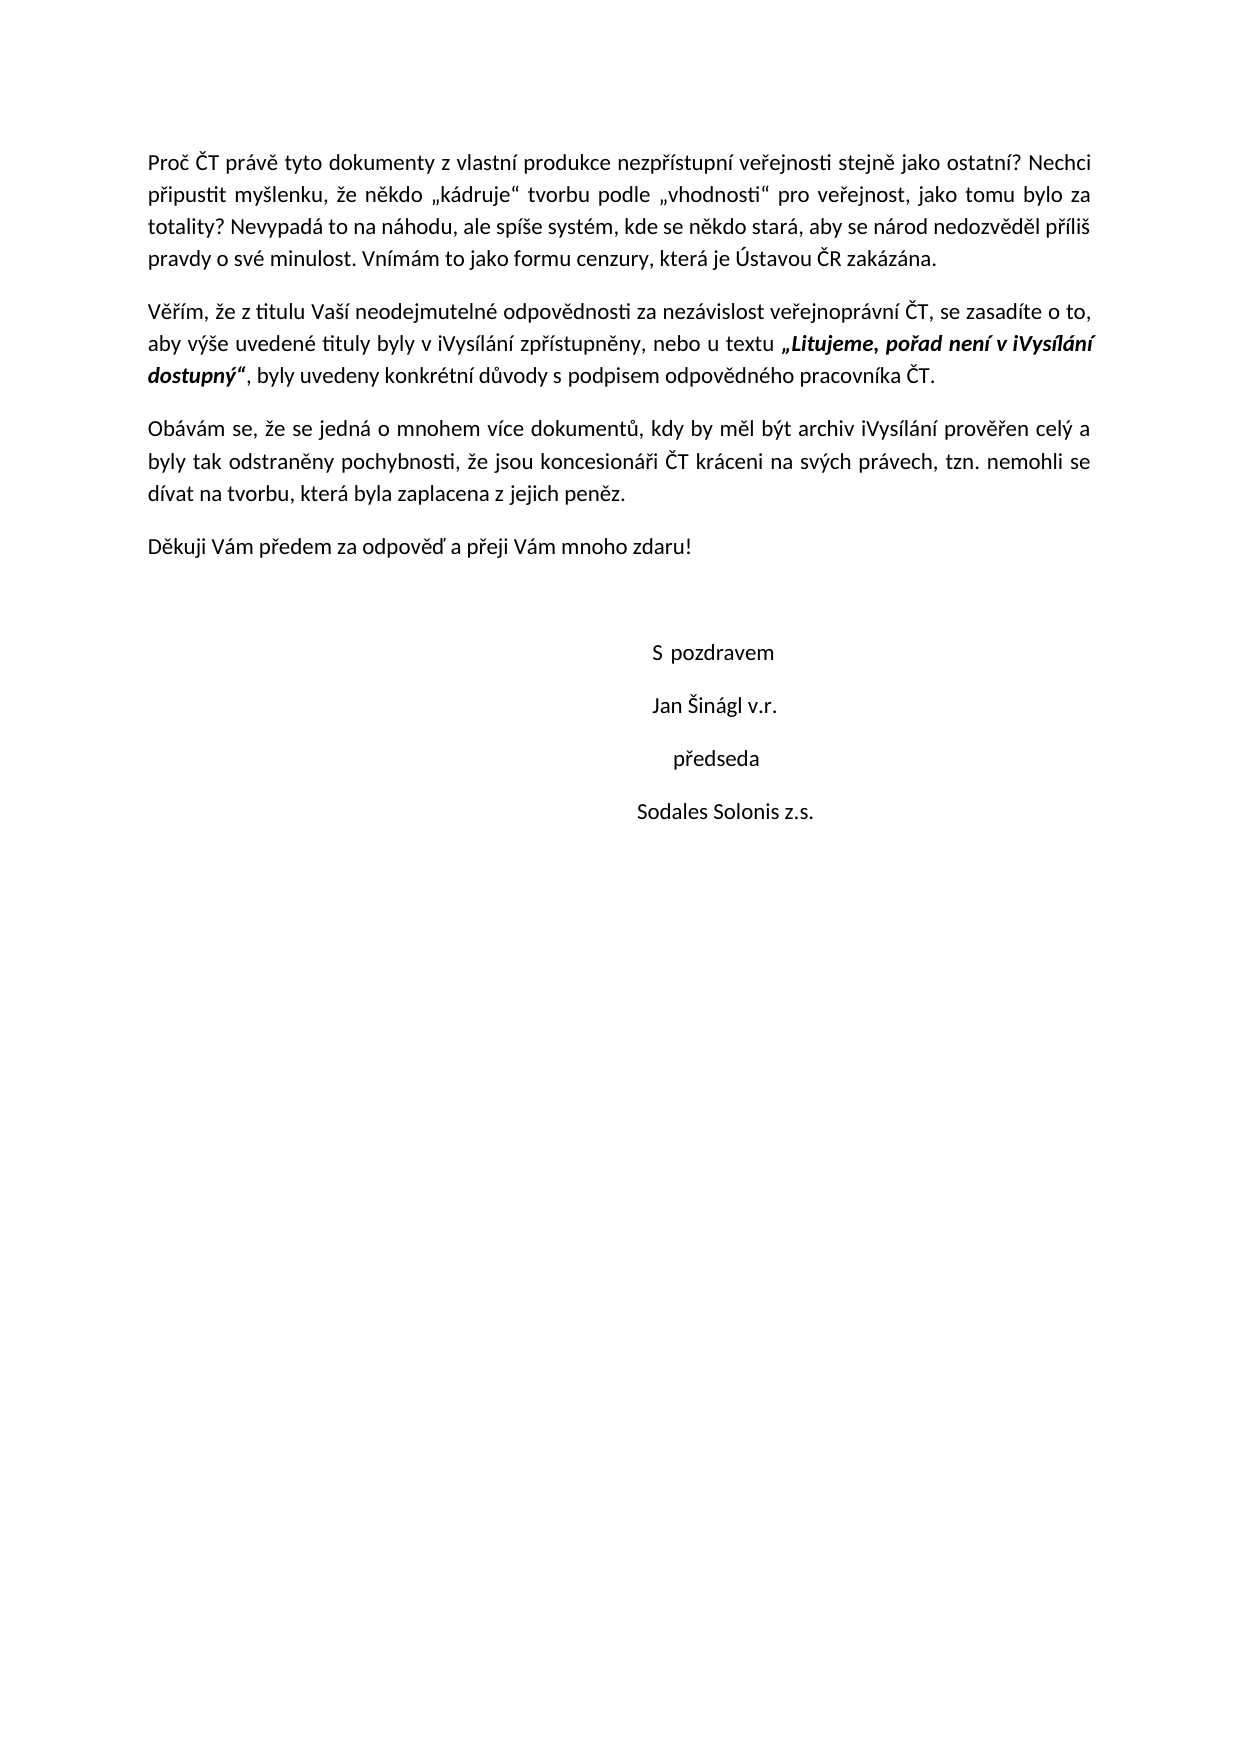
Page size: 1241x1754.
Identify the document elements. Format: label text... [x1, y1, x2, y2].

text předseda [148, 744, 1093, 772]
text Sodales Solonis z.s. [148, 797, 1093, 825]
text Proč ČT právě tyto dokumenty z vlastní produkce nezpřístupní veřejnosti stejně jako ostatní? Nechci připustit myšlenku, že někdo „kádruje“ tvorbu podle „vhodnosti“ pro veřejnost, jako tomu bylo za totality? Nevypadá to na náhodu, ale spíše systém, kde se někdo stará, aby se národ nedozvěděl příliš pravdy o své minulost. Vnímám to jako formu cenzury, která je Ústavou ČR zakázána. [148, 148, 1093, 272]
text Jan Šinágl v.r. [148, 691, 1093, 719]
text S pozdravem [148, 638, 1093, 666]
text Děkuji Vám předem za odpověď a přeji Vám mnoho zdaru! [148, 532, 1093, 560]
text Obávám se, že se jedná o mnohem více dokumentů, kdy by měl být archiv iVysílání prověřen celý a byly tak odstraněny pochybnosti, že jsou koncesionáři ČT kráceni na svých právech, tzn. nemohli se dívat na tvorbu, která byla zaplacena z jejich peněz. [148, 414, 1093, 507]
text Věřím, že z titulu Vaší neodejmutelné odpovědnosti za nezávislost veřejnoprávní ČT, se zasadíte o to, aby výše uvedené tituly byly v iVysílání zpřístupněny, nebo u textu „Litujeme, pořad není v iVysílání dostupný“, byly uvedeny konkrétní důvody s podpisem odpovědného pracovníka ČT. [148, 297, 1093, 389]
